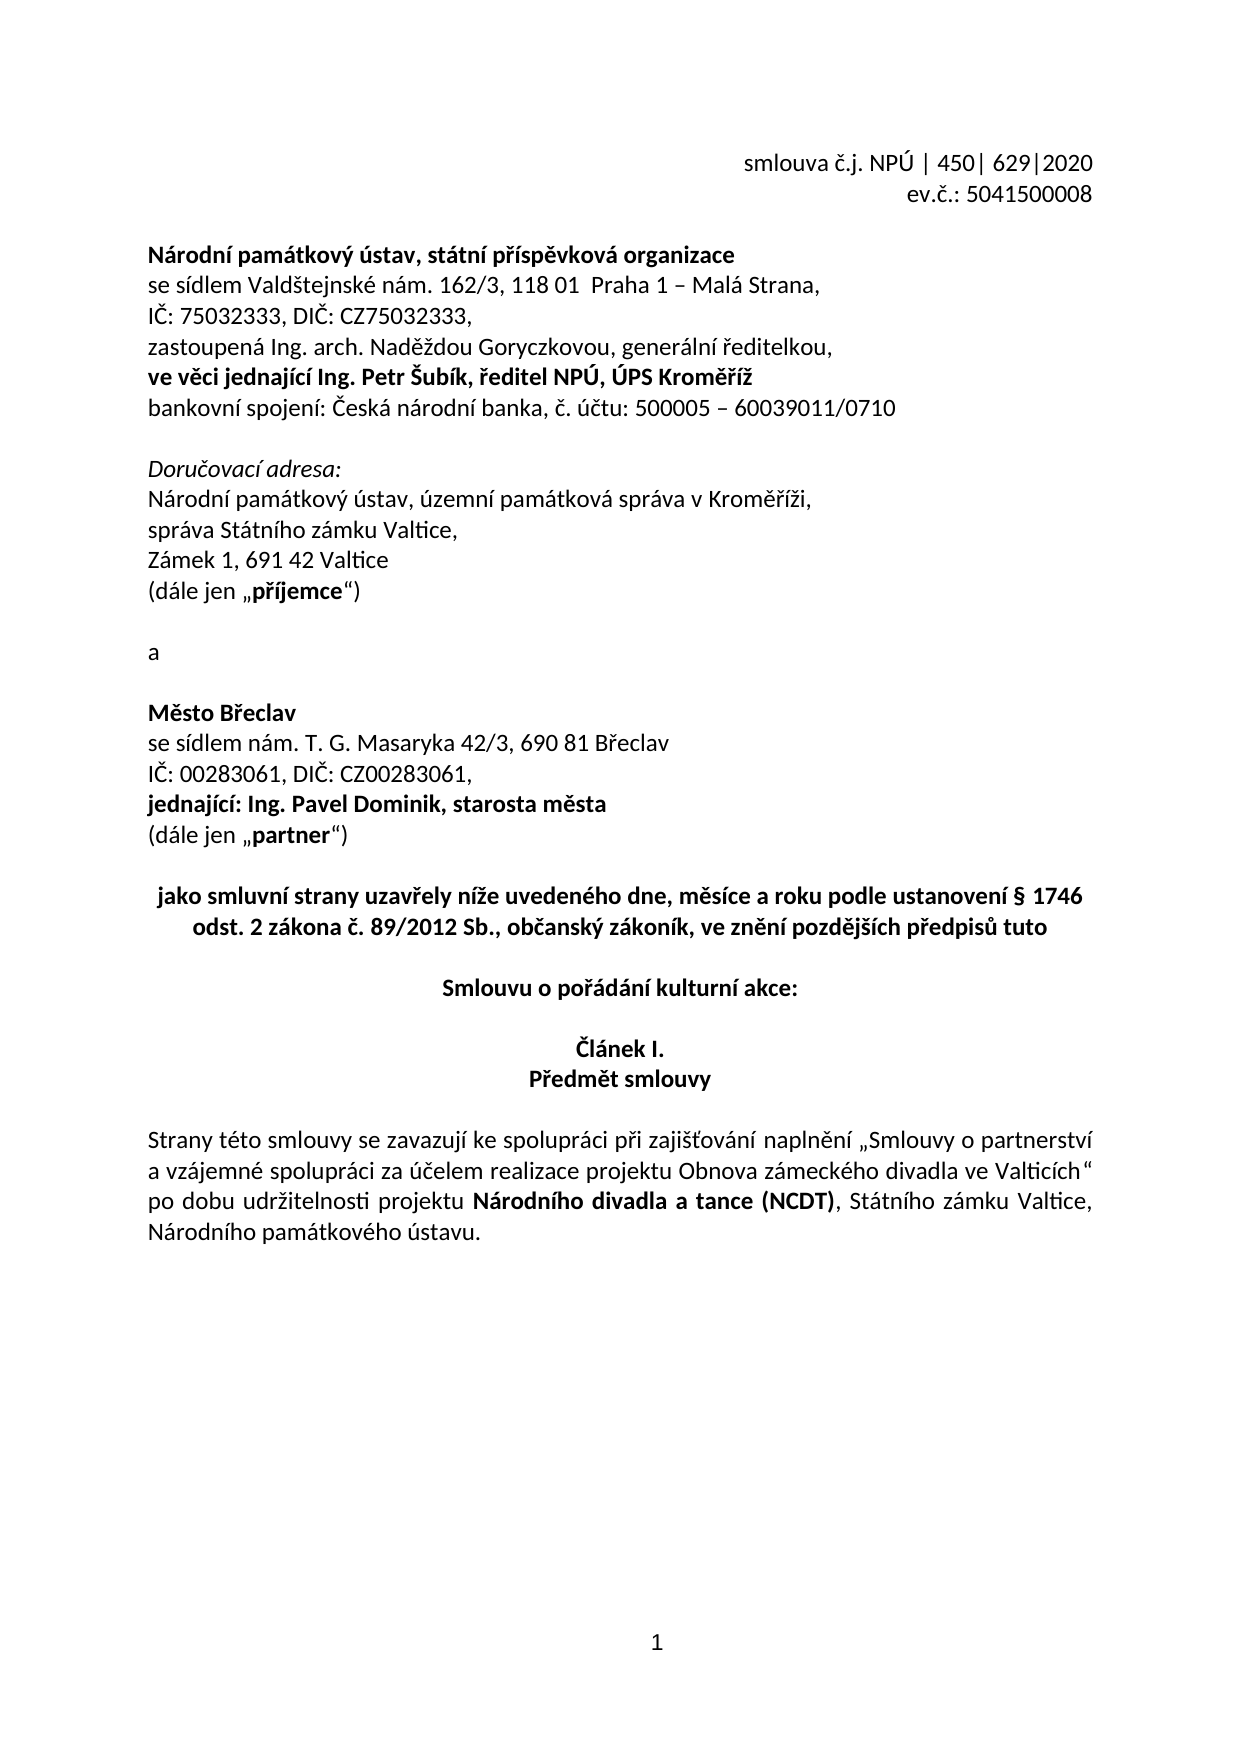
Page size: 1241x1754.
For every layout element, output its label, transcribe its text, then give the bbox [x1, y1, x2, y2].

text IČ: 00283061, DIČ: CZ00283061, [148, 758, 1093, 788]
text Zámek 1, 691 42 Valtice [148, 544, 1093, 575]
text ev.č.: 5041500008 [148, 178, 1093, 209]
text smlouva č.j. NPÚ | 450| 629|2020 [148, 148, 1093, 178]
text a [148, 636, 1093, 666]
text Národní památkový ústav, územní památková správa v Kroměříži, [148, 483, 1093, 514]
text bankovní spojení: Česká národní banka, č. účtu: 500005 – 60039011/0710 [148, 392, 1093, 422]
text (dále jen „partner“) [148, 819, 1093, 849]
text zastoupená Ing. arch. Naděždou Goryczkovou, generální ředitelkou, [148, 331, 1093, 361]
text jako smluvní strany uzavřely níže uvedeného dne, měsíce a roku podle ustanovení § 1746 odst. 2 zákona č. 89/2012 Sb., občanský zákoník, ve znění pozdějších předpisů tuto [148, 880, 1093, 941]
text se sídlem nám. T. G. Masaryka 42/3, 690 81 Břeclav [148, 727, 1093, 758]
text jednající: Ing. Pavel Dominik, starosta města [148, 788, 1093, 819]
text Město Břeclav [148, 697, 1093, 727]
text Smlouvu o pořádání kulturní akce: [148, 972, 1093, 1002]
text Článek I. Předmět smlouvy [148, 1033, 1093, 1094]
text ve věci jednající Ing. Petr Šubík, ředitel NPÚ, ÚPS Kroměříž [148, 361, 1093, 392]
text se sídlem Valdštejnské nám. 162/3, 118 01 Praha 1 – Malá Strana, [148, 270, 1093, 300]
text Národní památkový ústav, státní příspěvková organizace [148, 239, 1093, 270]
text (dále jen „příjemce“) [148, 575, 1093, 605]
text IČ: 75032333, DIČ: CZ75032333, [148, 300, 1093, 331]
text Doručovací adresa: [148, 453, 1093, 483]
text Strany této smlouvy se zavazují ke spolupráci při zajišťování naplnění „Smlouvy o partnerství a vzájemné spolupráci za účelem realizace projektu Obnova zámeckého divadla ve Valticích“ po dobu udržitelnosti projektu Národního divadla a tance (NCDT), Státního zámku Valtice, Národního památkového ústavu. [148, 1124, 1093, 1246]
text správa Státního zámku Valtice, [148, 514, 1093, 544]
